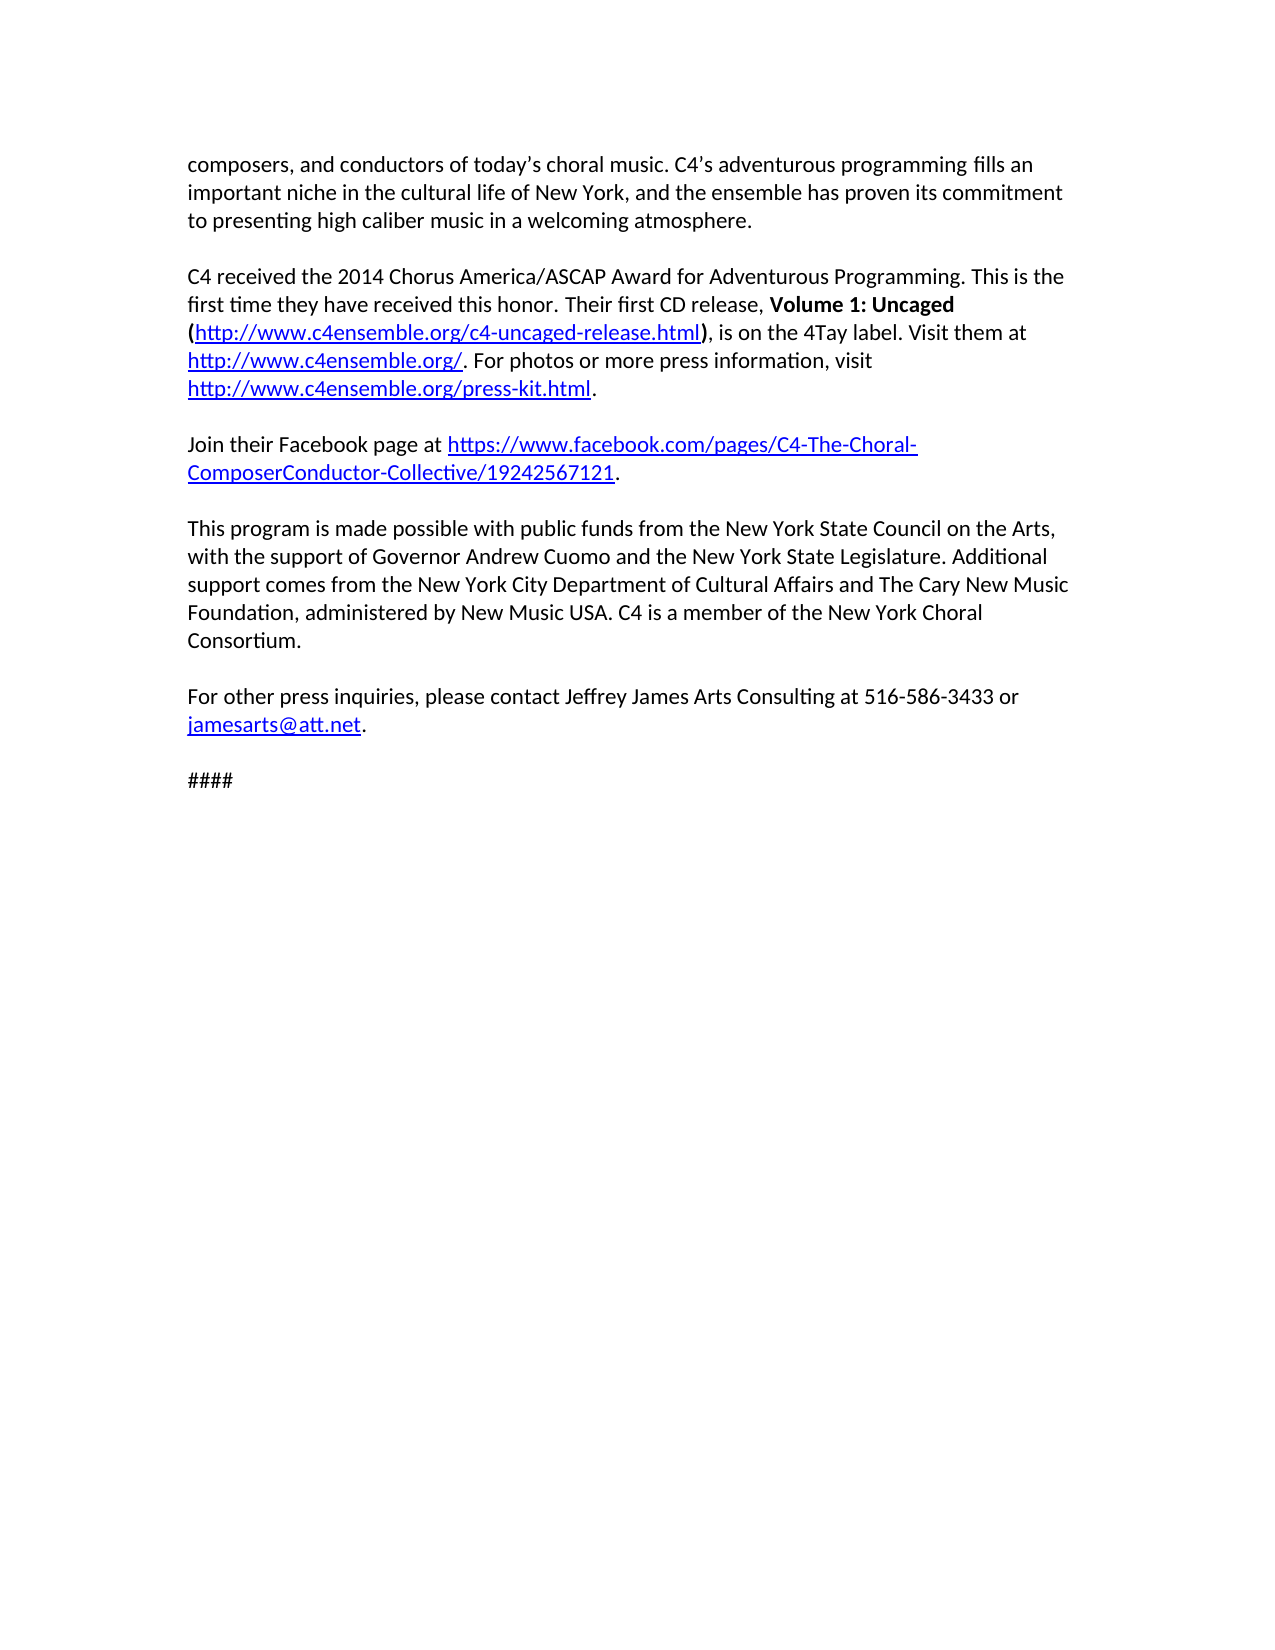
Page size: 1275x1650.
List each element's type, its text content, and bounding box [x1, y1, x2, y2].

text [187, 150, 1087, 234]
text #### [187, 766, 1087, 794]
text C4 received the 2014 Chorus America/ASCAP Award for Adventurous Programming. This is the first time they have received this honor. Their first CD release, Volume 1: Uncaged (http://www.c4ensemble.org/c4-uncaged-release.html), is on the 4Tay label. Visit them at http://www.c4ensemble.org/. For photos or more press information, visit http://www.c4ensemble.org/press-kit.html. [187, 262, 1087, 402]
text For other press inquiries, please contact Jeffrey James Arts Consulting at 516-586-3433 or jamesarts@att.net. [187, 682, 1087, 738]
text This program is made possible with public funds from the New York State Council on the Arts, with the support of Governor Andrew Cuomo and the New York State Legislature. Additional support comes from the New York City Department of Cultural Affairs and The Cary New Music Foundation, administered by New Music USA. C4 is a member of the New York Choral Consortium. [187, 514, 1087, 654]
text Join their Facebook page at https://www.facebook.com/pages/C4-The-Choral-ComposerConductor-Collective/19242567121. [187, 430, 1087, 486]
